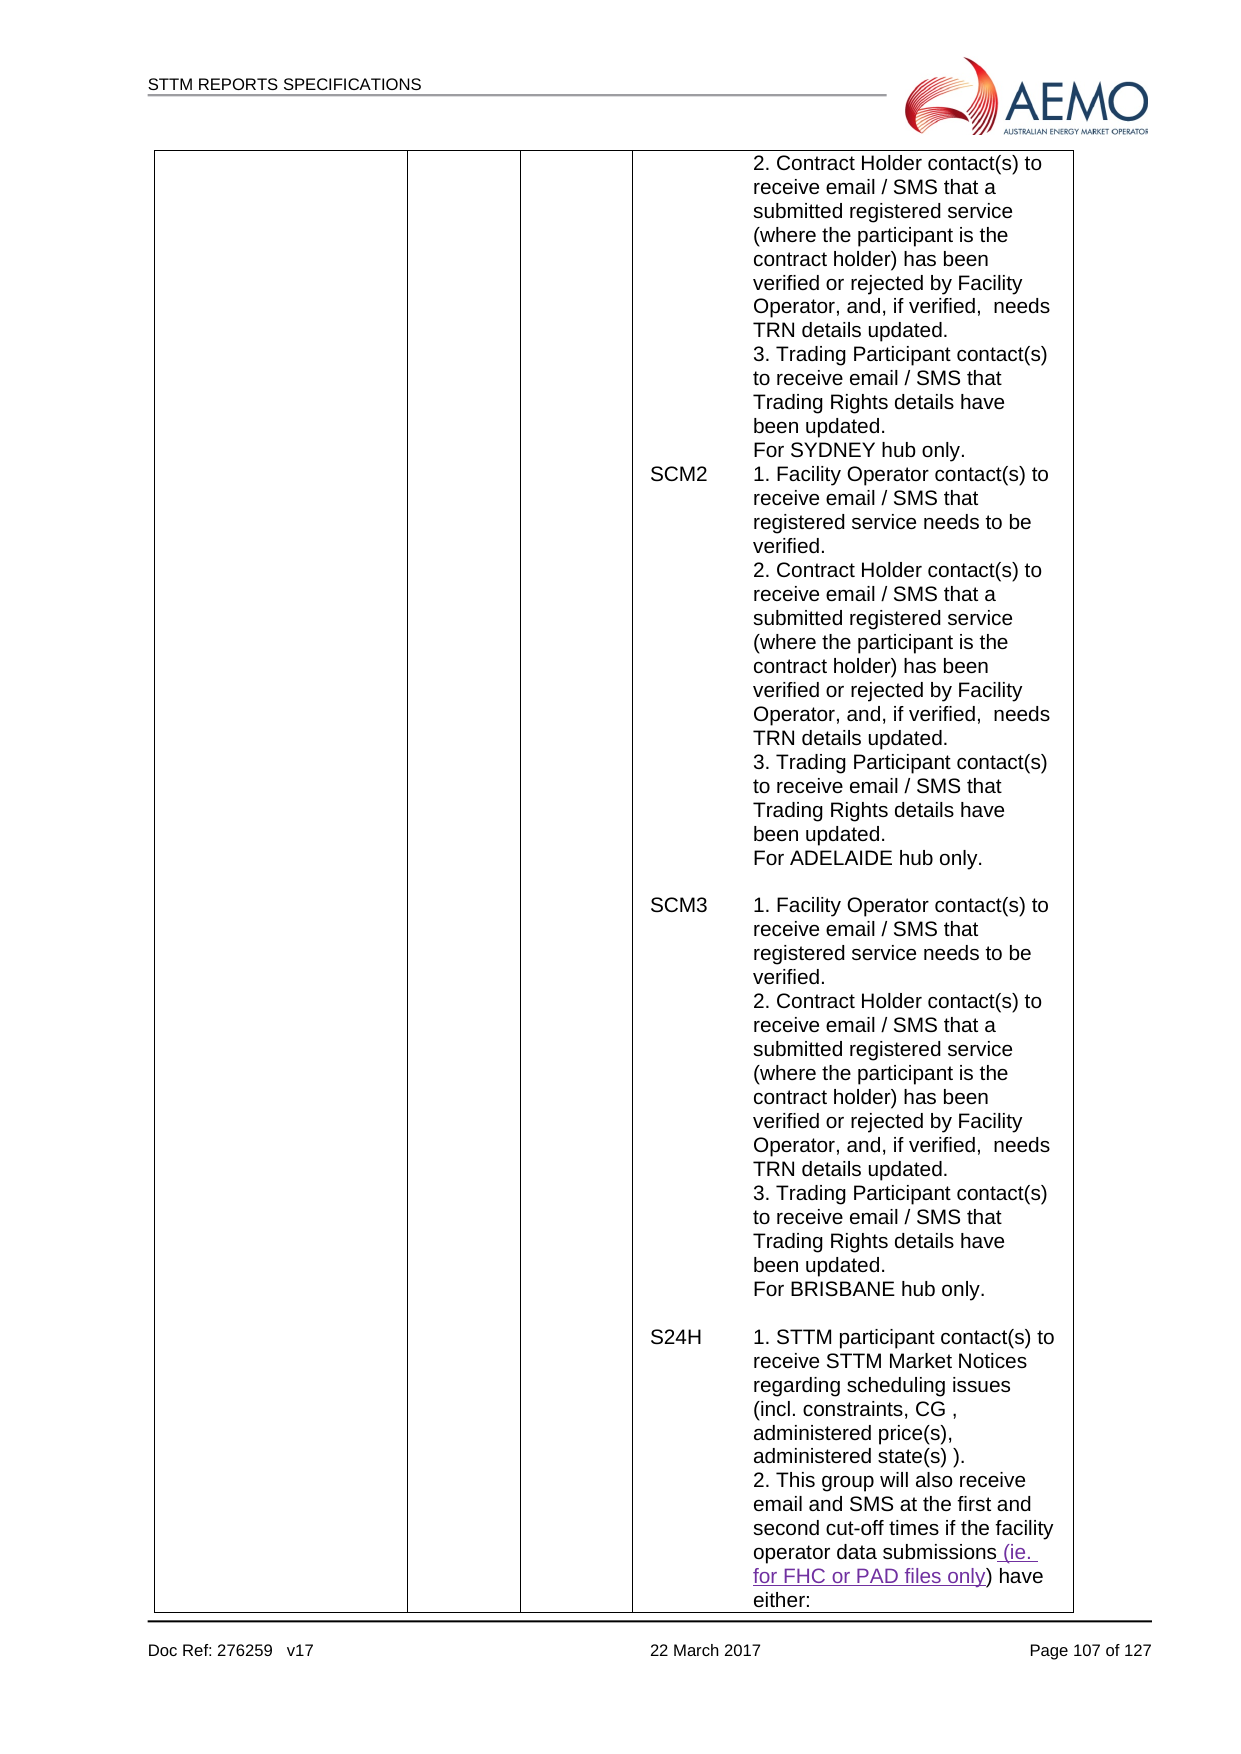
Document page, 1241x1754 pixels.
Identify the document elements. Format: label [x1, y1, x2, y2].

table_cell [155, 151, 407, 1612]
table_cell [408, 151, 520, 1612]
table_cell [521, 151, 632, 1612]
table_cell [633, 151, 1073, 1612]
picture [904, 56, 1148, 134]
